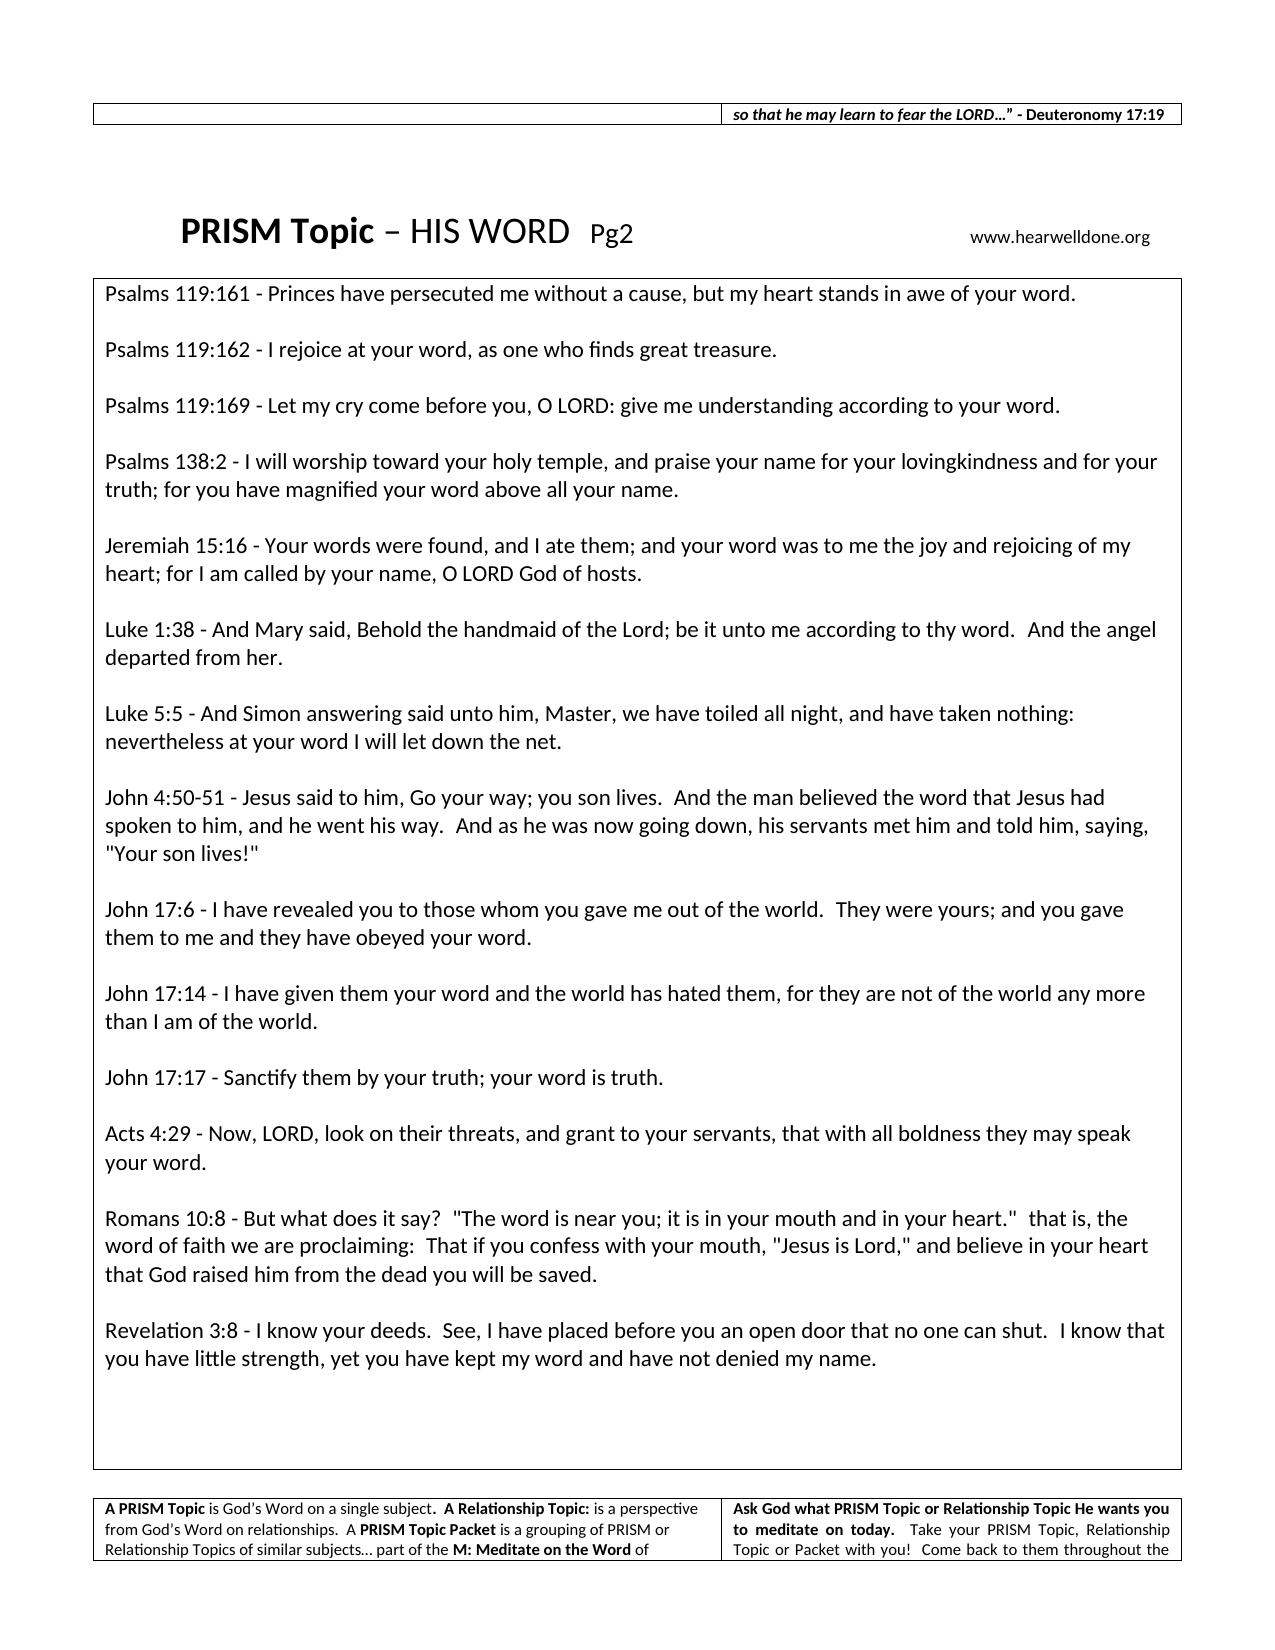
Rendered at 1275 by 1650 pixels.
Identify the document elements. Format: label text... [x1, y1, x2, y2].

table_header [722, 1499, 1181, 1559]
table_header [722, 104, 1181, 124]
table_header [94, 1499, 721, 1559]
text PRISM Topic – HIS WORD Pg2 www.hearwelldone.org [75, 207, 1200, 252]
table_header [94, 104, 721, 124]
table_header Psalms 119:161 - Princes have persecuted me without a cause, but my heart stands in awe of your word. Psalms 119:162 - I rejoice at your word, as one who finds great treasure. Psalms 119:169 - Let my cry come before you, O LORD: give me understanding according to your word. Psalms 138:2 - I will worship toward your holy temple, and praise your name for your lovingkindness and for your truth; for you have magnified your word above all your name. Jeremiah 15:16 - Your words were found, and I ate them; and your word was to me the joy and rejoicing of my heart; for I am called by your name, O LORD God of hosts. Luke 1:38 - And Mary said, Behold the handmaid of the Lord; be it unto me according to thy word. And the angel departed from her. Luke 5:5 - And Simon answering said unto him, Master, we have toiled all night, and have taken nothing: nevertheless at your word I will let down the net. John 4:50-51 - Jesus said to him, Go your way; you son lives. And the man believed the word that Jesus had spoken to him, and he went his way. And as he was now going down, his servants met him and told him, saying, "Your son lives!" John 17:6 - I have revealed you to those whom you gave me out of the world. They were yours; and you gave them to me and they have obeyed your word. John 17:14 - I have given them your word and the world has hated them, for they are not of the world any more than I am of the world. John 17:17 - Sanctify them by your truth; your word is truth. Acts 4:29 - Now, LORD, look on their threats, and grant to your servants, that with all boldness they may speak your word. Romans 10:8 - But what does it say? "The word is near you; it is in your mouth and in your heart." that is, the word of faith we are proclaiming: That if you confess with your mouth, "Jesus is Lord," and believe in your heart that God raised him from the dead you will be saved. Revelation 3:8 - I know your deeds. See, I have placed before you an open door that no one can shut. I know that you have little strength, yet you have kept my word and have not denied my name. [94, 279, 1181, 1468]
